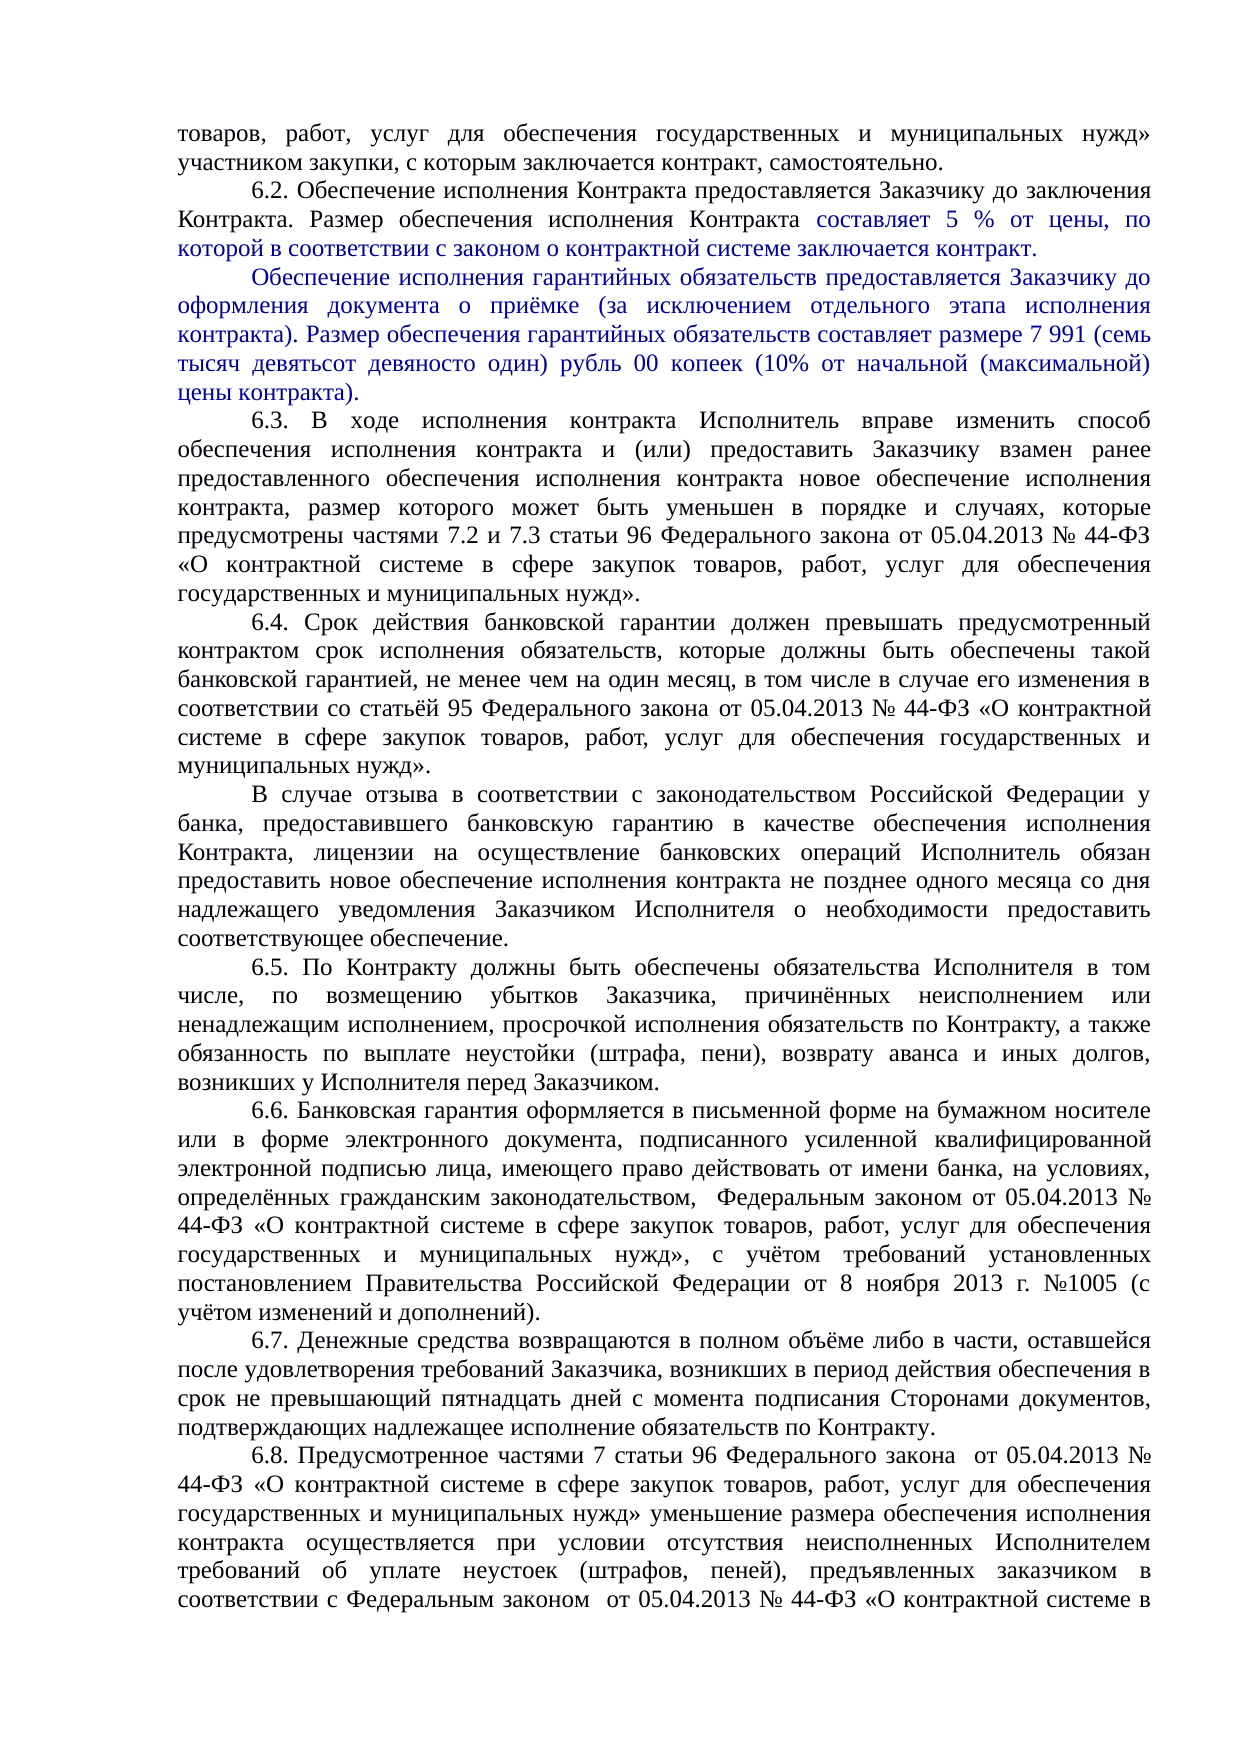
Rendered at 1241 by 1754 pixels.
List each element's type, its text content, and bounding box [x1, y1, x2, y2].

text В случае отзыва в соответствии с законодательством Российской Федерации у банка, предоставившего банковскую гарантию в качестве обеспечения исполнения Контракта, лицензии на осуществление банковских операций Исполнитель обязан предоставить новое обеспечение исполнения контракта не позднее одного месяца со дня надлежащего уведомления Заказчиком Исполнителя о необходимости предоставить соответствующее обеспечение. [177, 779, 1152, 952]
text 6.6. Банковская гарантия оформляется в письменной форме на бумажном носителе или в форме электронного документа, подписанного усиленной квалифицированной электронной подписью лица, имеющего право действовать от имени банка, на условиях, определённых гражданским законодательством, Федеральным законом от 05.04.2013 № 44-ФЗ «О контрактной системе в сфере закупок товаров, работ, услуг для обеспечения государственных и муниципальных нужд», с учётом требований установленных постановлением Правительства Российской Федерации от 8 ноября 2013 г. №1005 (с учётом изменений и дополнений). [177, 1096, 1152, 1326]
text 6.3. В ходе исполнения контракта Исполнитель вправе изменить способ обеспечения исполнения контракта и (или) предоставить Заказчику взамен ранее предоставленного обеспечения исполнения контракта новое обеспечение исполнения контракта, размер которого может быть уменьшен в порядке и случаях, которые предусмотрены частями 7.2 и 7.3 статьи 96 Федерального закона от 05.04.2013 № 44-ФЗ «О контрактной системе в сфере закупок товаров, работ, услуг для обеспечения государственных и муниципальных нужд». [177, 406, 1152, 607]
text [177, 118, 1152, 176]
text 6.7. Денежные средства возвращаются в полном объёме либо в части, оставшейся после удовлетворения требований Заказчика, возникших в период действия обеспечения в срок не превышающий пятнадцать дней с момента подписания Сторонами документов, подтверждающих надлежащее исполнение обязательств по Контракту. [177, 1326, 1152, 1441]
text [177, 1441, 1152, 1613]
text 6.5. По Контракту должны быть обеспечены обязательства Исполнителя в том числе, по возмещению убытков Заказчика, причинённых неисполнением или ненадлежащим исполнением, просрочкой исполнения обязательств по Контракту, а также обязанность по выплате неустойки (штрафа, пени), возврату аванса и иных долгов, возникших у Исполнителя перед Заказчиком. [177, 952, 1152, 1096]
text 6.4. Срок действия банковской гарантии должен превышать предусмотренный контрактом срок исполнения обязательств, которые должны быть обеспечены такой банковской гарантией, не менее чем на один месяц, в том числе в случае его изменения в соответствии со статьёй 95 Федерального закона от 05.04.2013 № 44-ФЗ «О контрактной системе в сфере закупок товаров, работ, услуг для обеспечения государственных и муниципальных нужд». [177, 607, 1152, 779]
text 6.2. Обеспечение исполнения Контракта предоставляется Заказчику до заключения Контракта. Размер обеспечения исполнения Контракта составляет 5 % от цены, по которой в соответствии с законом о контрактной системе заключается контракт. [177, 176, 1152, 262]
text Обеспечение исполнения гарантийных обязательств предоставляется Заказчику до оформления документа о приёмке (за исключением отдельного этапа исполнения контракта). Размер обеспечения гарантийных обязательств составляет размере 7 991 (семь тысяч девятьсот девяносто один) рубль 00 копеек (10% от начальной (максимальной) цены контракта). [177, 262, 1152, 406]
